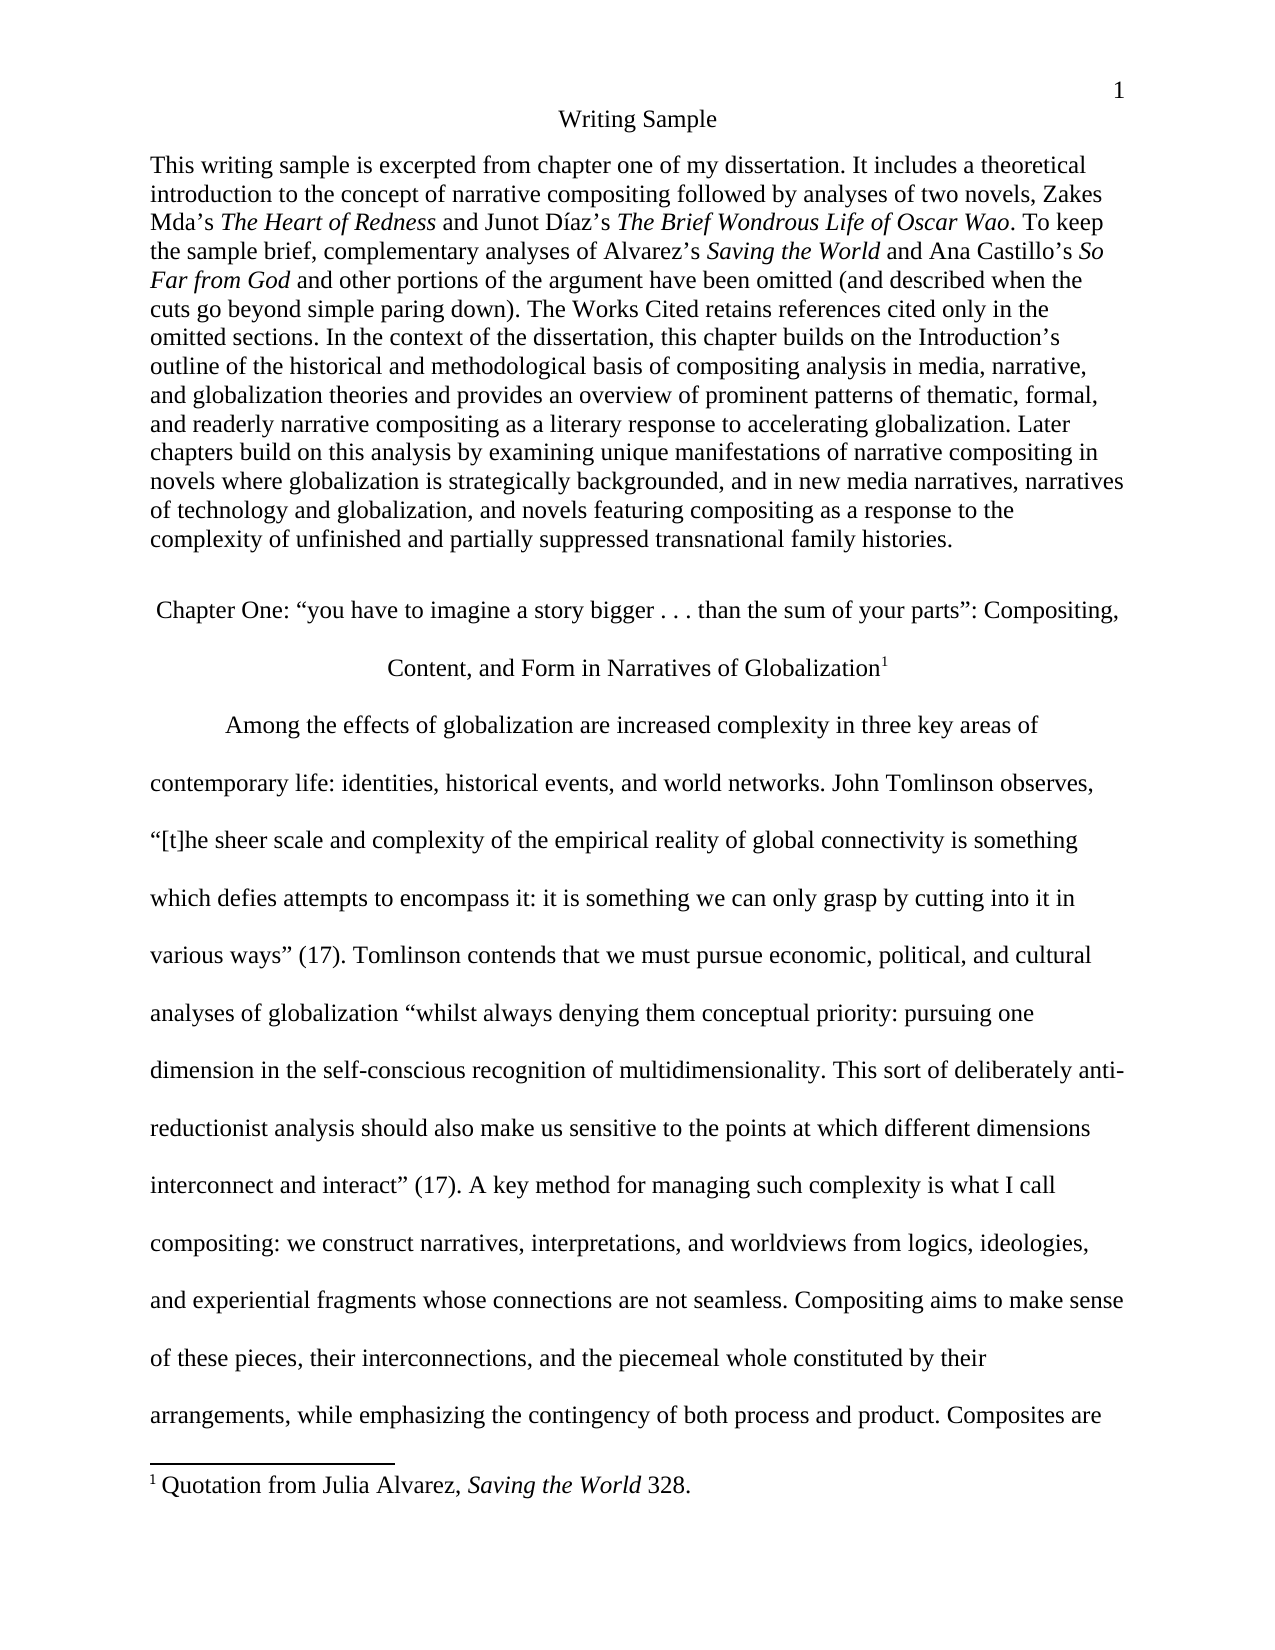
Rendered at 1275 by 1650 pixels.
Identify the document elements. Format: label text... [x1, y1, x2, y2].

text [150, 711, 1125, 1429]
text Chapter One: “you have to imagine a story bigger . . . than the sum of your parts”: Compositing, Content, and Form in Narratives of Globalization [150, 596, 1125, 682]
text This writing sample is excerpted from chapter one of my dissertation. It includes a theoretical introduction to the concept of narrative compositing followed by analyses of two novels, Zakes Mda’s The Heart of Redness and Junot Díaz’s The Brief Wondrous Life of Oscar Wao. To keep the sample brief, complementary analyses of Alvarez’s Saving the World and Ana Castillo’s So Far from God and other portions of the argument have been omitted (and described when the cuts go beyond simple paring down). The Works Cited retains references cited only in the omitted sections. In the context of the dissertation, this chapter builds on the Introduction’s outline of the historical and methodological basis of compositing analysis in media, narrative, and globalization theories and provides an overview of prominent patterns of thematic, formal, and readerly narrative compositing as a literary response to accelerating globalization. Later chapters build on this analysis by examining unique manifestations of narrative compositing in novels where globalization is strategically backgrounded, and in new media narratives, narratives of technology and globalization, and novels featuring compositing as a response to the complexity of unfinished and partially suppressed transnational family histories. [150, 150, 1125, 552]
